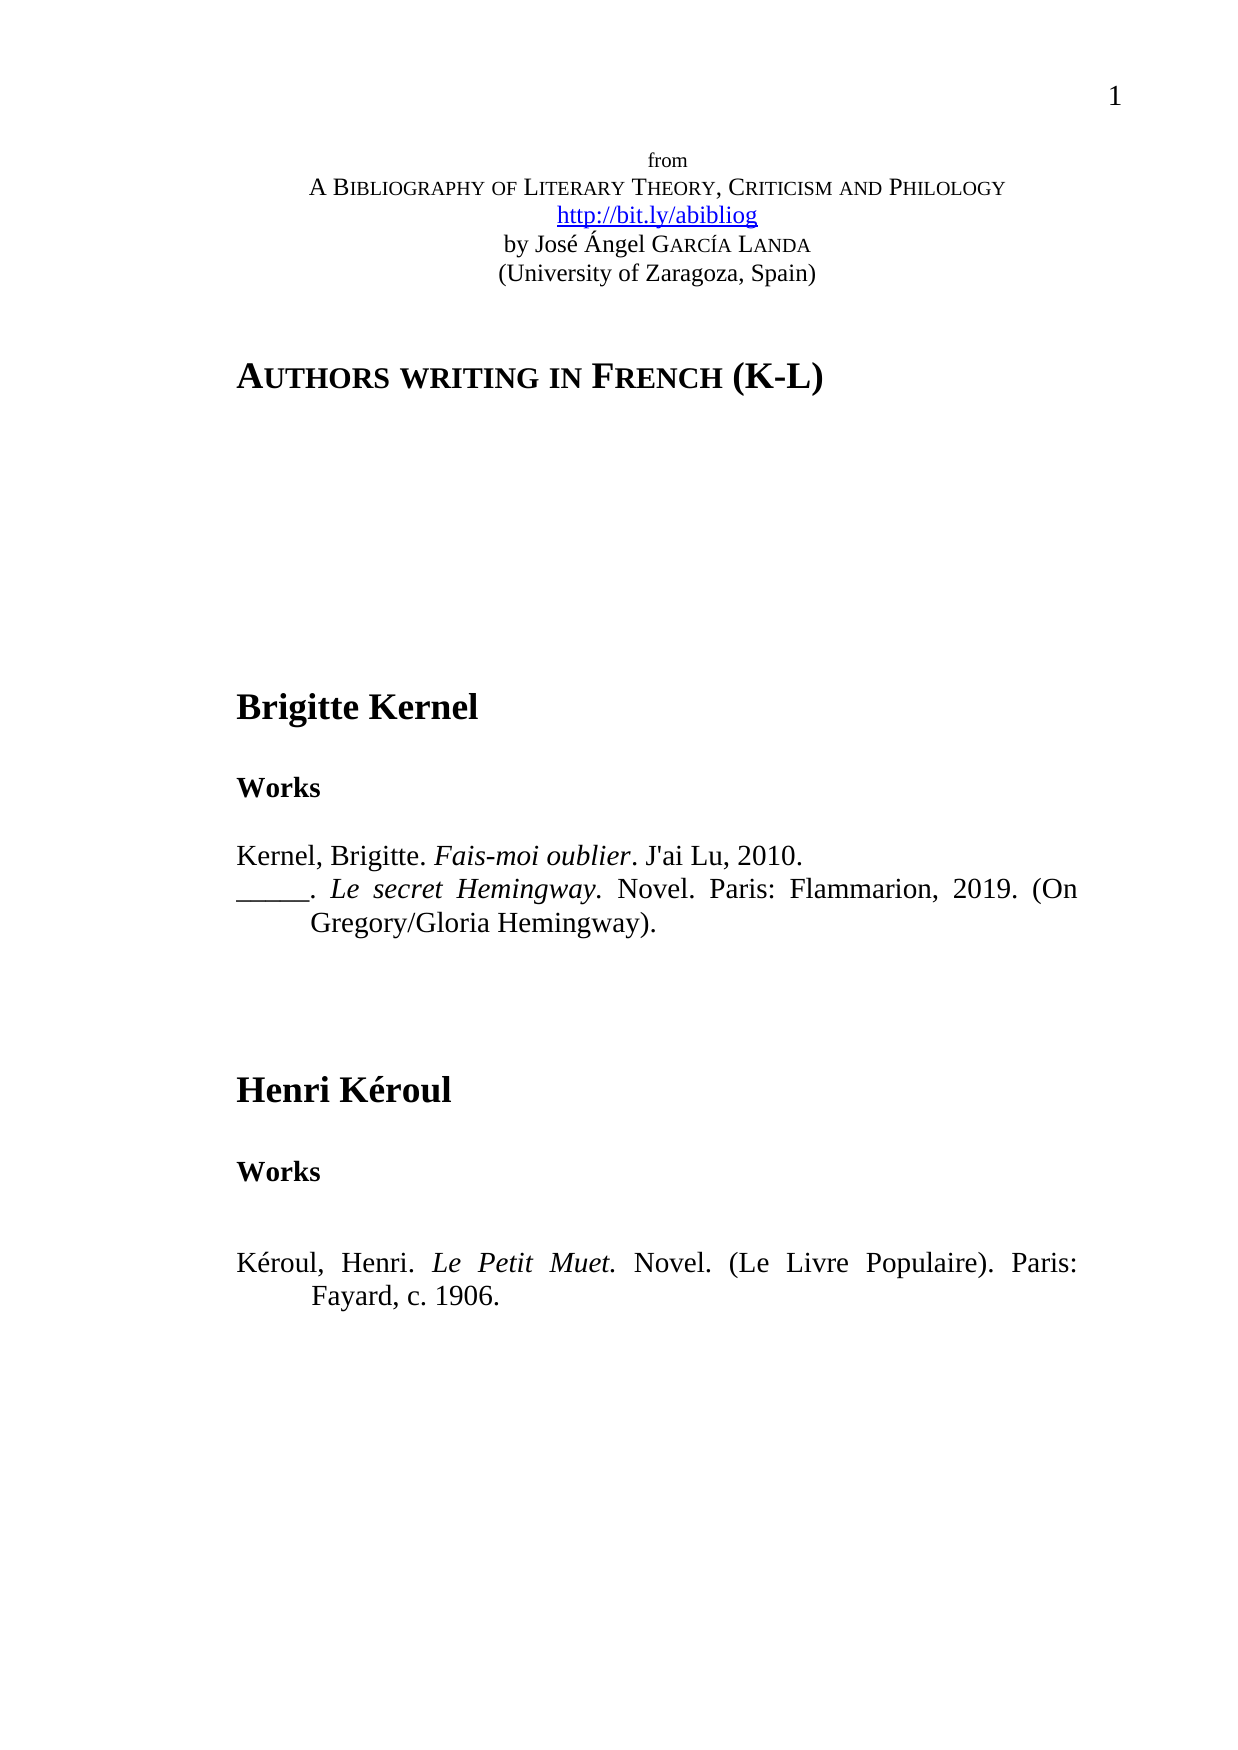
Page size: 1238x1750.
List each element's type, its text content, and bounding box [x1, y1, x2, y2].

text Kernel, Brigitte. Fais-moi oublier. J'ai Lu, 2010. [236, 838, 1078, 871]
text Works [236, 771, 1078, 804]
text Henri Kéroul [236, 1068, 1078, 1111]
text _____. Le secret Hemingway. Novel. Paris: Flammarion, 2019. (On Gregory/Gloria Hemingway). [236, 871, 1078, 938]
text Kéroul, Henri. Le Petit Muet. Novel. (Le Livre Populaire). Paris: Fayard, c. 1906. [236, 1245, 1078, 1312]
subtitle Authors writing in French (K-L) [236, 354, 1078, 397]
text http://bit.ly/abibliog [236, 200, 1078, 229]
text Works [236, 1154, 1078, 1187]
text from [236, 148, 1078, 172]
text (University of Zaragoza, Spain) [236, 258, 1078, 287]
text Brigitte Kernel [236, 684, 1078, 727]
text by José Ángel García Landa [236, 229, 1078, 258]
text A Bibliography of Literary Theory, Criticism and Philology [236, 172, 1078, 200]
